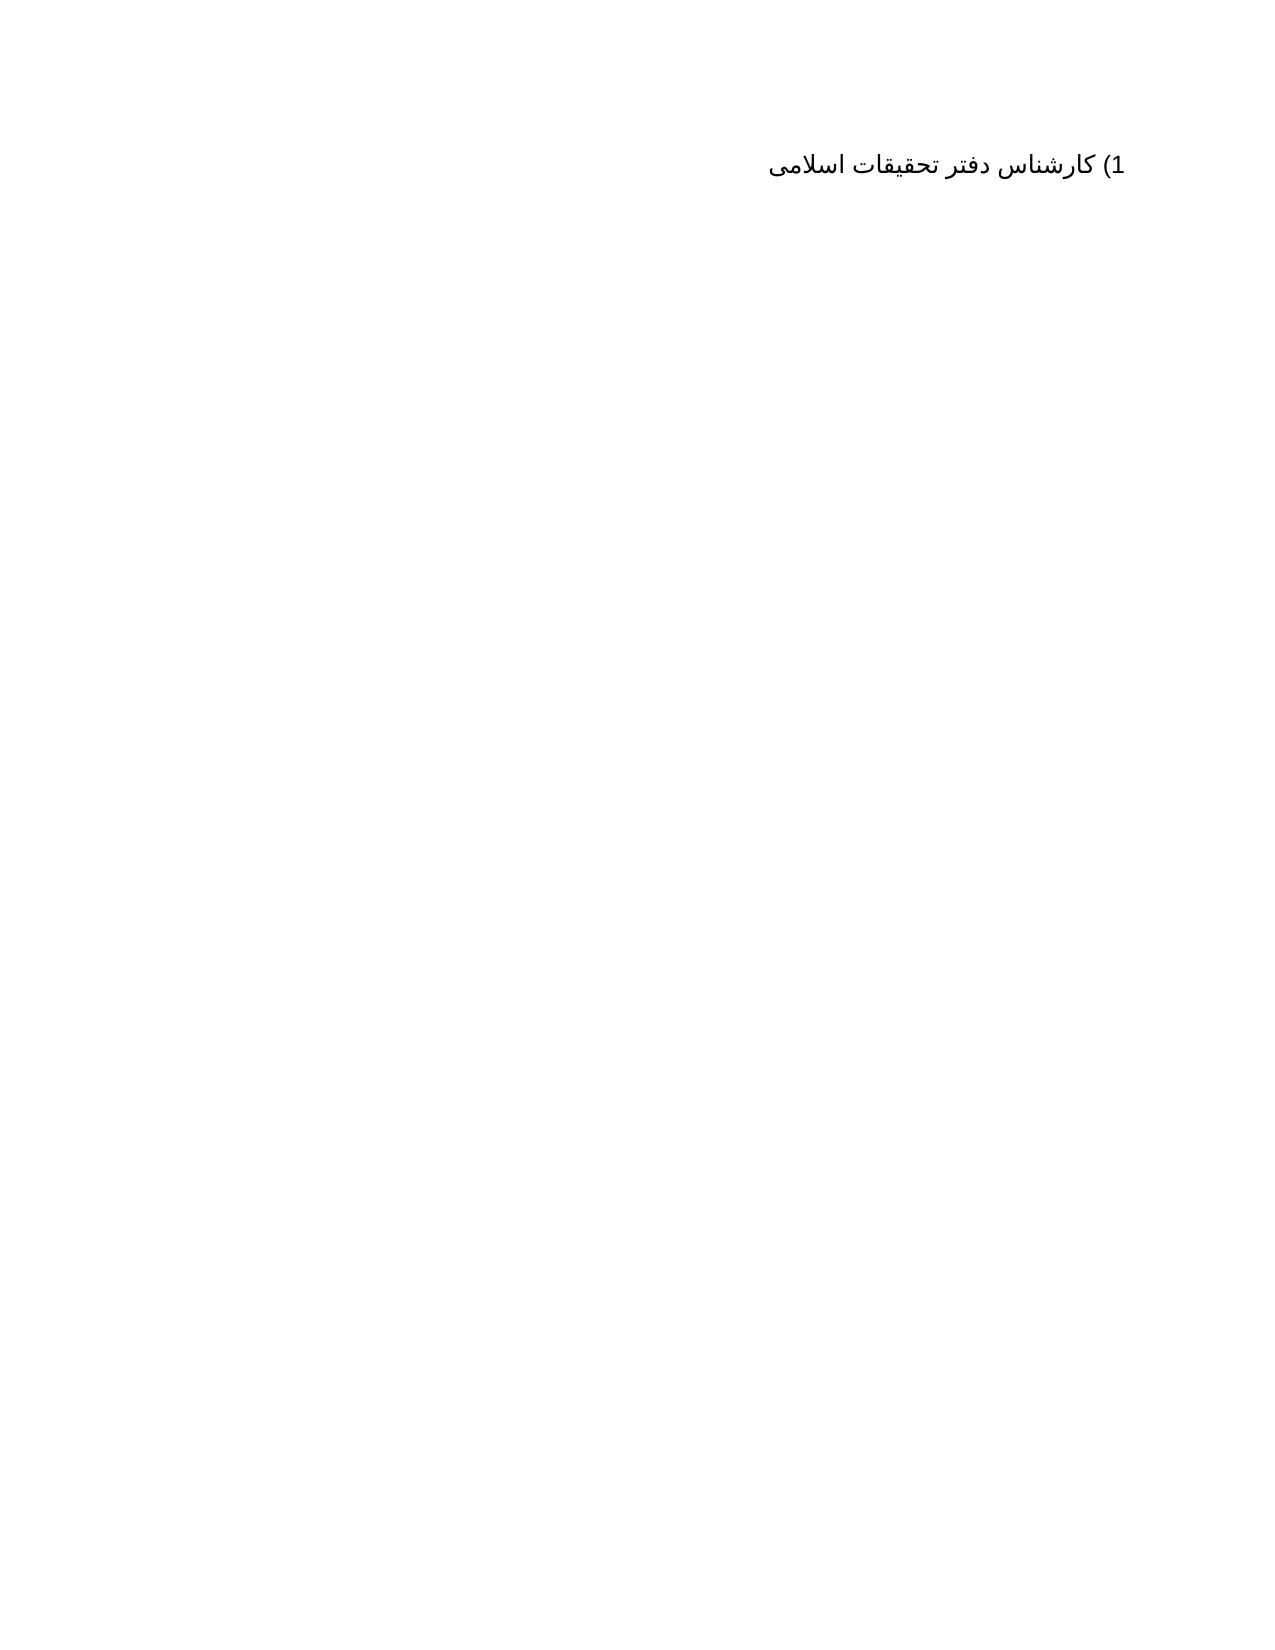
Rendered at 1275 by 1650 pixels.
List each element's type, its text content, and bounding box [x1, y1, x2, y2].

text 1) کارشناس دفتر تحقیقات اسلامی [150, 150, 1125, 179]
